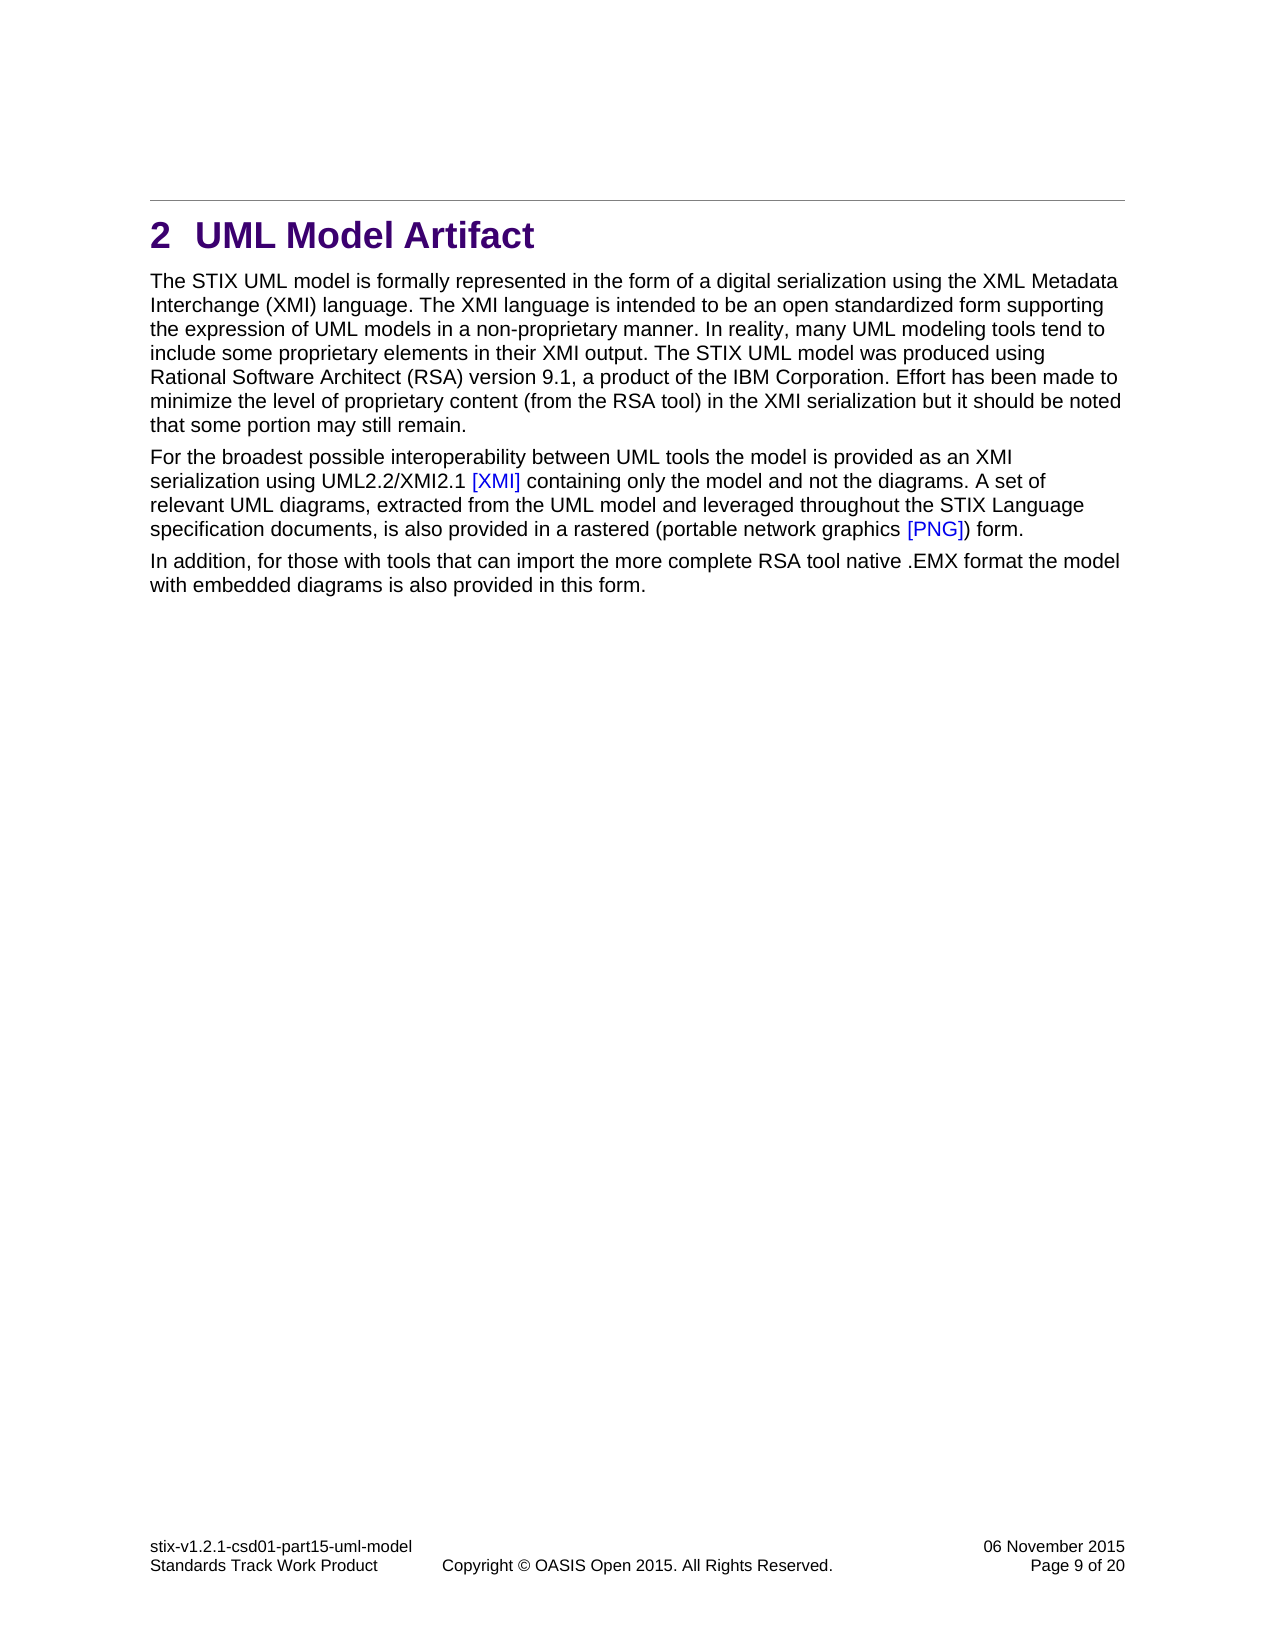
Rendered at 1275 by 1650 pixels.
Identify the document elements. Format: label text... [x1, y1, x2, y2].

text The STIX UML model is formally represented in the form of a digital serialization using the XML Metadata Interchange (XMI) language. The XMI language is intended to be an open standardized form supporting the expression of UML models in a non-proprietary manner. In reality, many UML modeling tools tend to include some proprietary elements in their XMI output. The STIX UML model was produced using Rational Software Architect (RSA) version 9.1, a product of the IBM Corporation. Effort has been made to minimize the level of proprietary content (from the RSA tool) in the XMI serialization but it should be noted that some portion may still remain. [150, 269, 1125, 437]
text For the broadest possible interoperability between UML tools the model is provided as an XMI serialization using UML2.2/XMI2.1 [XMI] containing only the model and not the diagrams. A set of relevant UML diagrams, extracted from the UML model and leveraged throughout the STIX Language specification documents, is also provided in a rastered (portable network graphics [PNG]) form. [150, 445, 1125, 541]
subtitle UML Model Artifact [150, 201, 1125, 257]
text In addition, for those with tools that can import the more complete RSA tool native .EMX format the model with embedded diagrams is also provided in this form. [150, 549, 1125, 597]
